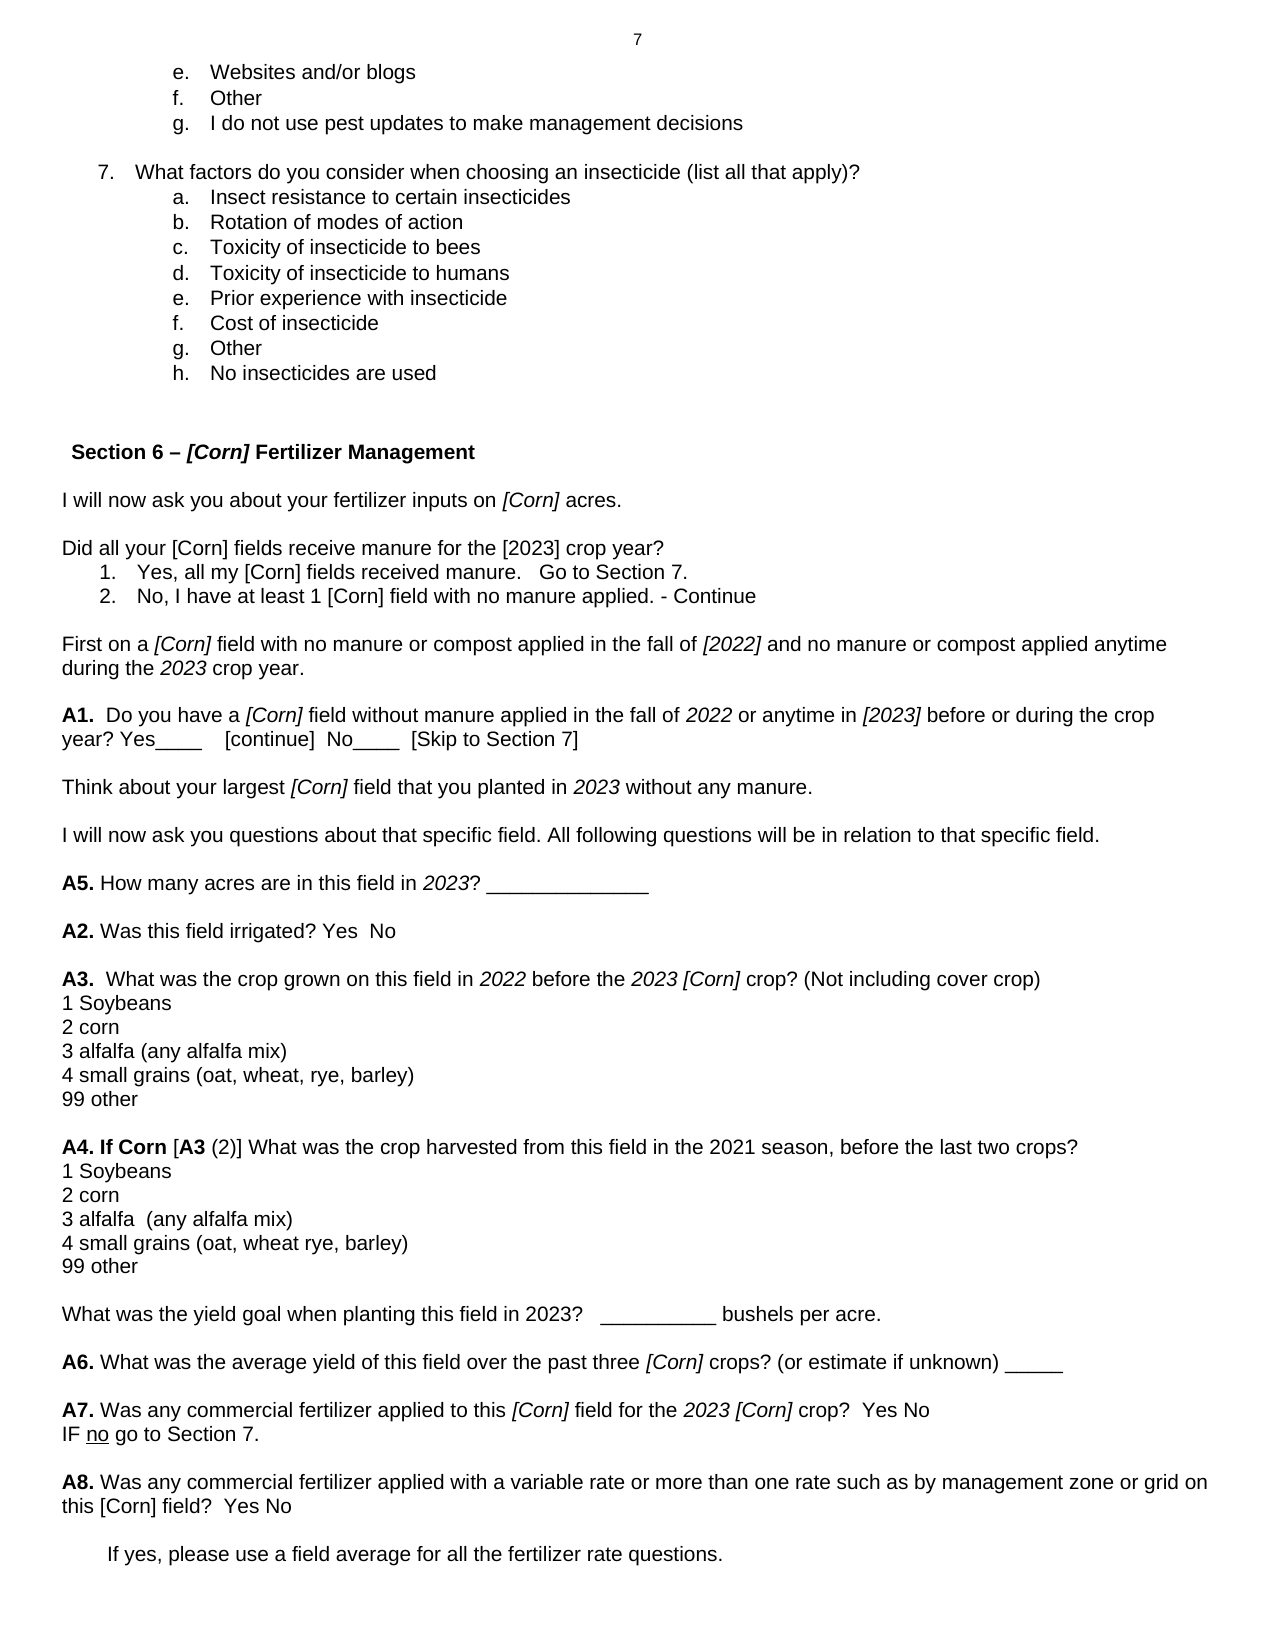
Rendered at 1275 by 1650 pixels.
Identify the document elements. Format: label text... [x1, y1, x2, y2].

list Websites and/or blogs [172, 60, 1215, 84]
list Insect resistance to certain insecticides [172, 185, 1215, 209]
list Other [172, 336, 1215, 359]
list Rotation of modes of action [172, 210, 1215, 234]
list Toxicity of insecticide to bees [172, 235, 1215, 259]
list Prior experience with insecticide [172, 285, 1215, 309]
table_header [60, 410, 1215, 1569]
list Cost of insecticide [172, 311, 1215, 334]
list Toxicity of insecticide to humans [172, 260, 1215, 284]
list No insecticides are used [172, 361, 1215, 385]
list What factors do you consider when choosing an insecticide (list all that apply)? [97, 160, 1215, 184]
list I do not use pest updates to make management decisions [172, 111, 1215, 134]
list Other [172, 85, 1215, 109]
